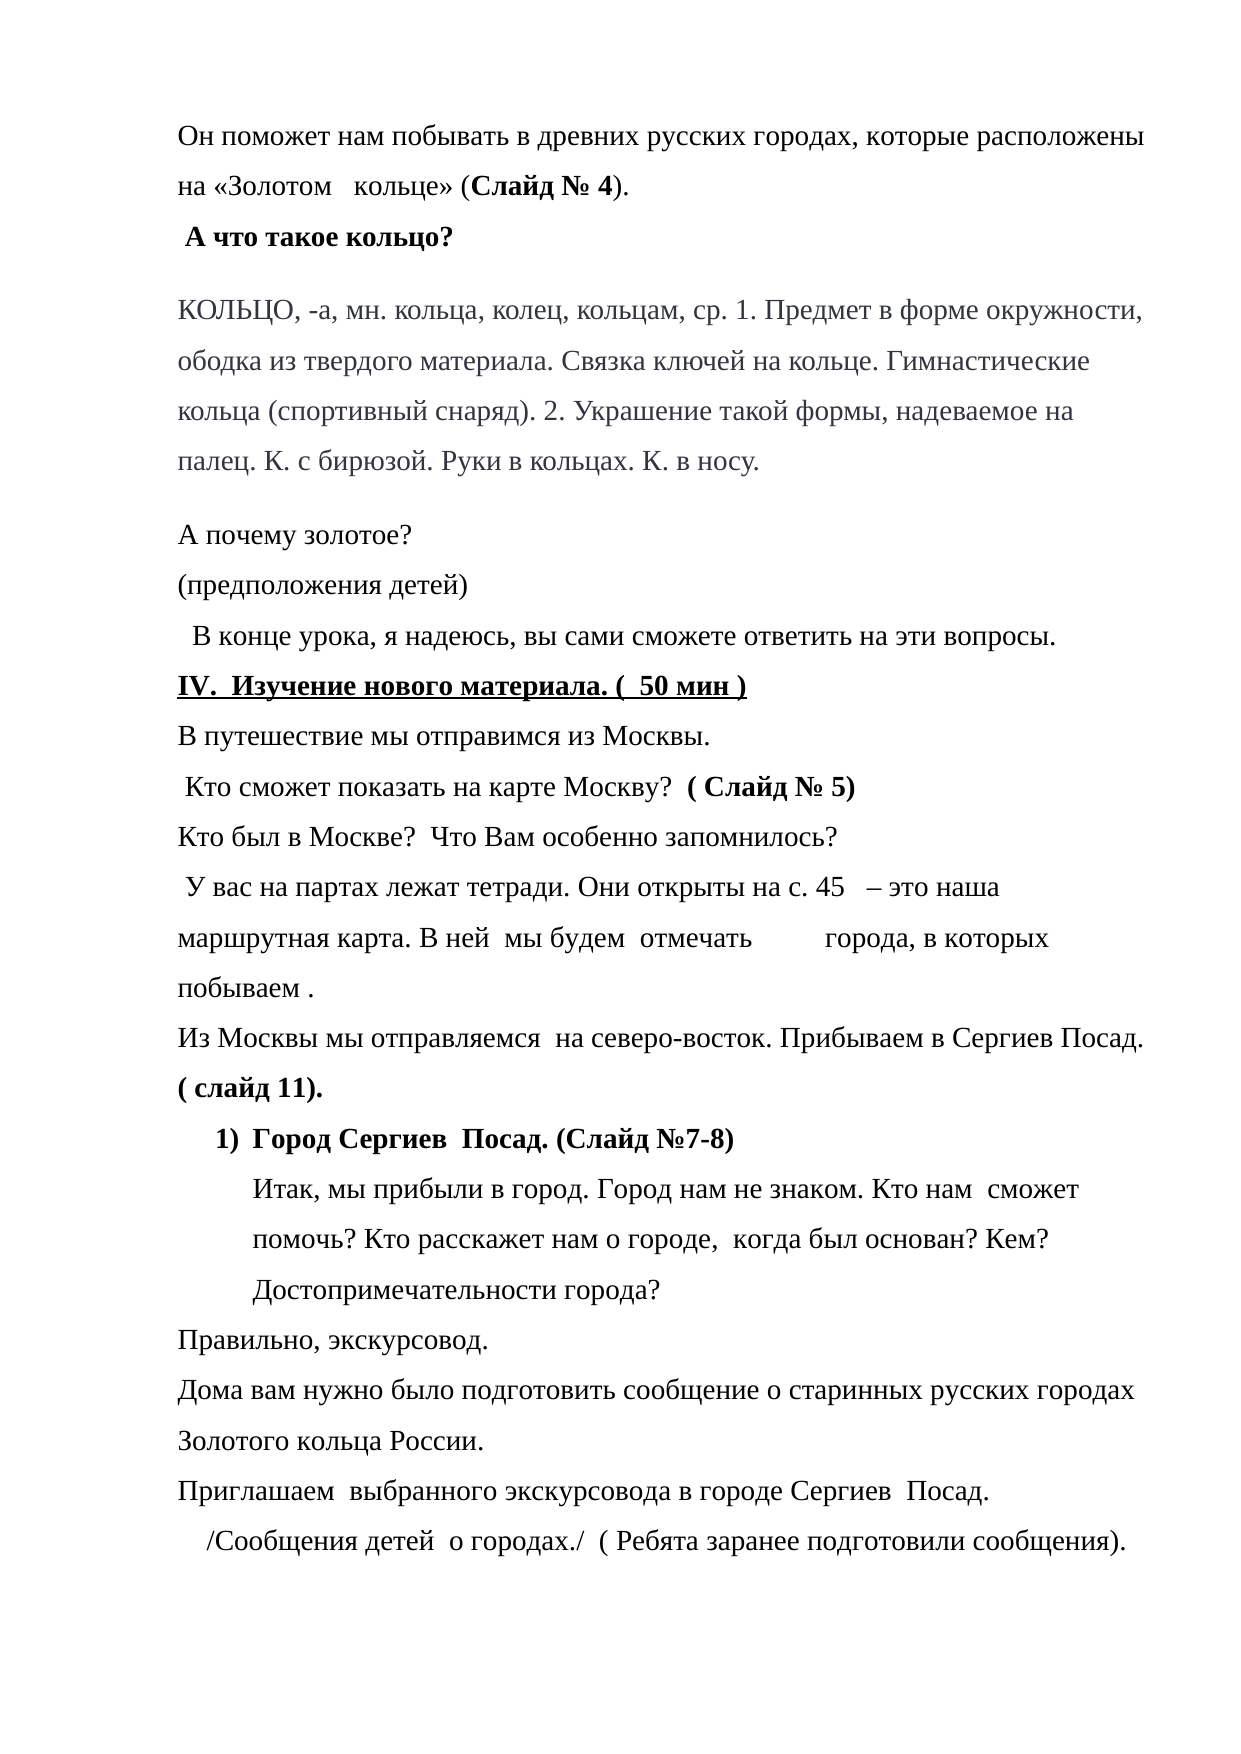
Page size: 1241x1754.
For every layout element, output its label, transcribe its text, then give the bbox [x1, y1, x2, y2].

text /Сообщения детей о городах./ ( Ребята заранее подготовили сообщения). [177, 1523, 1152, 1557]
text Он поможет нам побывать в древних русских городах, которые расположены на «Золотом кольце» (Слайд № 4). [177, 118, 1152, 202]
text Дома вам нужно было подготовить сообщение о старинных русских городах Золотого кольца России. [177, 1372, 1152, 1456]
text Итак, мы прибыли в город. Город нам не знаком. Кто нам сможет помочь? Кто расскажет нам о городе, когда был основан? Кем? Достопримечательности города? [252, 1171, 1152, 1305]
text IV. Изучение нового материала. ( 50 мин ) [177, 668, 1152, 702]
text (предположения детей) [177, 567, 1152, 601]
subtitle КОЛЬЦО, -а, мн. кольца, колец, кольцам, ср. 1. Предмет в форме окружности, ободка из твердого материала. Связка ключей на кольце. Гимнастические кольца (спортивный снаряд). 2. Украшение такой формы, надеваемое на палец. К. с бирюзой. Руки в кольцах. К. в носу. [177, 292, 1152, 477]
text Приглашаем выбранного экскурсовода в городе Сергиев Посад. [177, 1473, 1152, 1507]
text В конце урока, я надеюсь, вы сами сможете ответить на эти вопросы. [177, 618, 1152, 651]
text А почему золотое? [177, 517, 1152, 551]
text Кто сможет показать на карте Москву? ( Слайд № 5) [177, 769, 1152, 802]
text В путешествие мы отправимся из Москвы. [177, 718, 1152, 752]
text Правильно, экскурсовод. [177, 1322, 1152, 1356]
text ( слайд 11). [177, 1071, 1152, 1104]
list Город Сергиев Посад. (Слайд №7-8) [215, 1121, 1152, 1154]
text Кто был в Москве? Что Вам особенно запомнилось? [177, 819, 1152, 853]
subtitle А что такое кольцо? [177, 219, 1152, 252]
text Из Москвы мы отправляемся на северо-восток. Прибываем в Сергиев Посад. [177, 1020, 1152, 1054]
text У вас на партах лежат тетради. Они открыты на с. 45 – это наша маршрутная карта. В ней мы будем отмечать города, в которых побываем . [177, 869, 1152, 1003]
